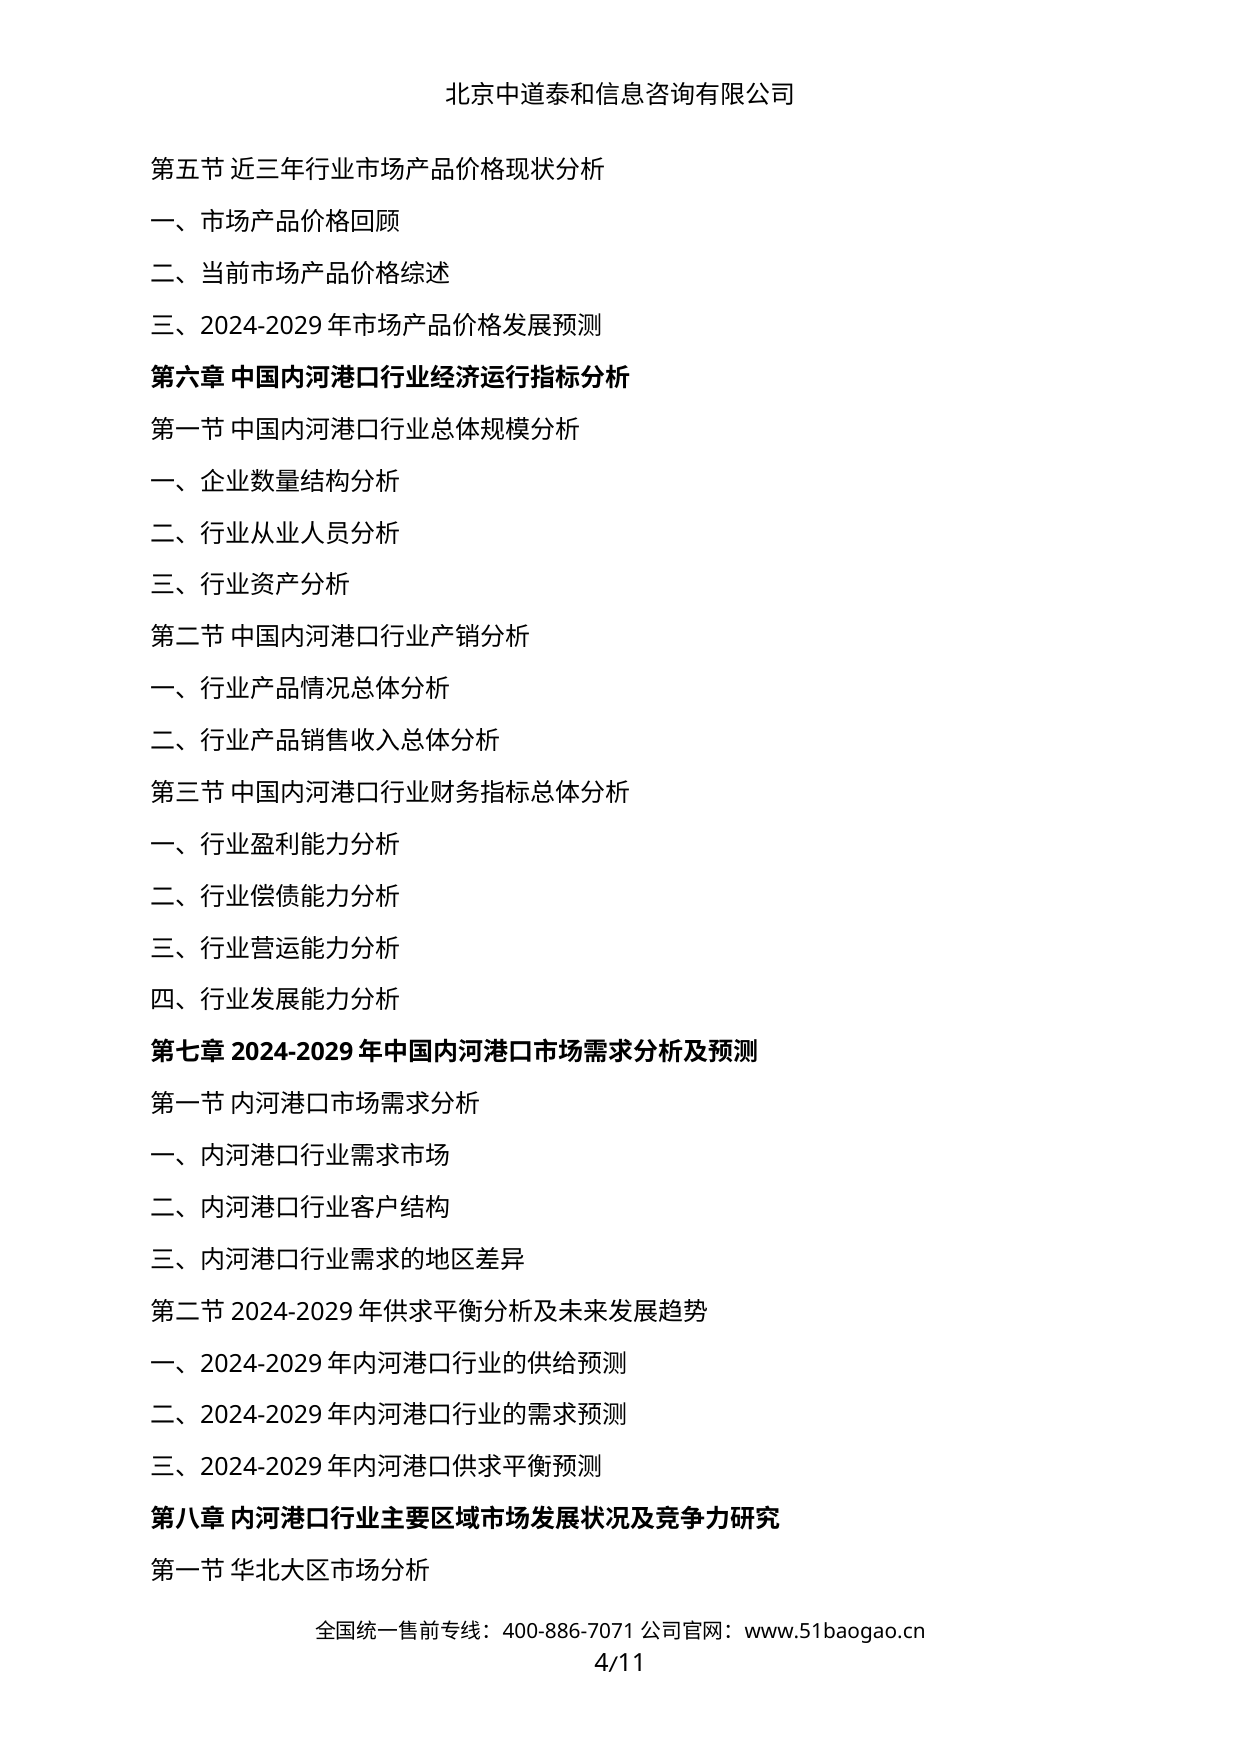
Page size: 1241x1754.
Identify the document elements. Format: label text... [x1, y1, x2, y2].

text 二、2024-2029年内河港口行业的需求预测 [150, 1395, 1090, 1431]
text 一、行业产品情况总体分析 [150, 669, 1090, 705]
text 第一节 中国内河港口行业总体规模分析 [150, 409, 1090, 446]
text 第二节 中国内河港口行业产销分析 [150, 617, 1090, 653]
text 一、内河港口行业需求市场 [150, 1136, 1090, 1172]
text 二、当前市场产品价格综述 [150, 254, 1090, 290]
text 第七章 2024-2029年中国内河港口市场需求分析及预测 [150, 1032, 1090, 1068]
text 一、市场产品价格回顾 [150, 202, 1090, 238]
text 第三节 中国内河港口行业财务指标总体分析 [150, 772, 1090, 809]
text 二、内河港口行业客户结构 [150, 1187, 1090, 1224]
text 第六章 中国内河港口行业经济运行指标分析 [150, 357, 1090, 394]
text 三、行业营运能力分析 [150, 928, 1090, 964]
text 三、行业资产分析 [150, 565, 1090, 601]
text 三、内河港口行业需求的地区差异 [150, 1239, 1090, 1276]
text 一、企业数量结构分析 [150, 461, 1090, 497]
text 二、行业产品销售收入总体分析 [150, 721, 1090, 757]
text 第二节 2024-2029年供求平衡分析及未来发展趋势 [150, 1291, 1090, 1327]
text 第一节 内河港口市场需求分析 [150, 1084, 1090, 1120]
text 一、行业盈利能力分析 [150, 824, 1090, 861]
text 一、2024-2029年内河港口行业的供给预测 [150, 1343, 1090, 1379]
text 三、2024-2029年内河港口供求平衡预测 [150, 1447, 1090, 1483]
text 二、行业从业人员分析 [150, 513, 1090, 549]
text 第一节 华北大区市场分析 [150, 1551, 1090, 1587]
text 第八章 内河港口行业主要区域市场发展状况及竞争力研究 [150, 1499, 1090, 1535]
text 四、行业发展能力分析 [150, 980, 1090, 1016]
text 三、2024-2029年市场产品价格发展预测 [150, 306, 1090, 342]
text 二、行业偿债能力分析 [150, 876, 1090, 912]
text 第五节 近三年行业市场产品价格现状分析 [150, 150, 1090, 186]
